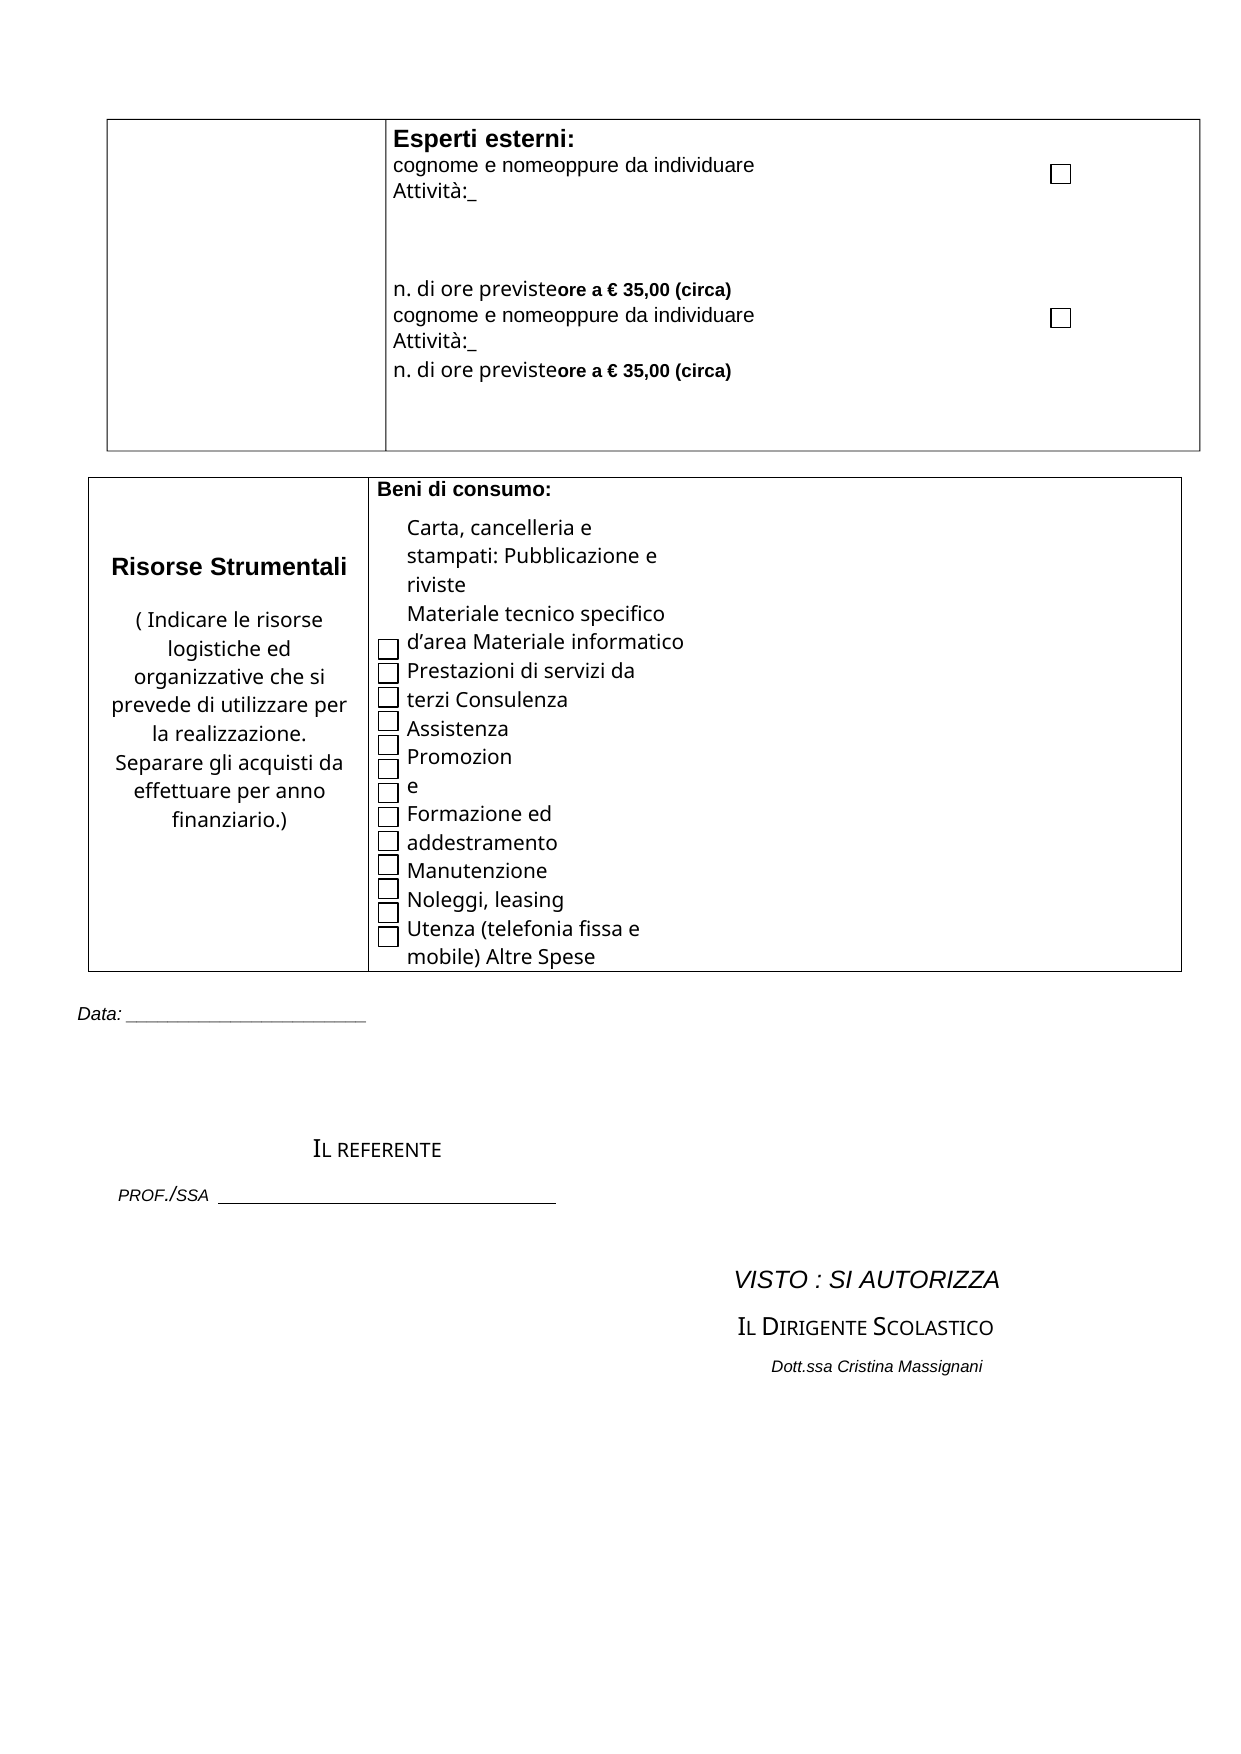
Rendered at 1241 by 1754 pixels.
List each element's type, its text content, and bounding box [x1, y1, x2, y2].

text PROF./SSA [118, 1182, 1194, 1206]
table_cell Risorse Strumentali ( Indicare le risorse logistiche ed organizzative che si prevede di utilizzare per la realizzazione. Separare gli acquisti da effettuare per anno finanziario.) [89, 509, 368, 971]
table_cell Carta, cancelleria e stampati: Pubblicazione e riviste Materiale tecnico specifico d’area Materiale informatico Prestazioni di servizi da terzi Consulenza Assistenza Promozione Formazione ed addestramento Manutenzione Noleggi, leasing Utenza (telefonia fissa e mobile) Altre Spese [369, 509, 1181, 971]
text Dott.ssa Cristina Massignani [771, 1357, 1194, 1376]
text VISTO : SI AUTORIZZA [733, 1265, 1194, 1293]
text Data: _______________________ [77, 1003, 1194, 1024]
table_header Beni di consumo: [369, 478, 1181, 508]
table_header [89, 478, 368, 508]
text IL DIRIGENTE SCOLASTICO [737, 1309, 1194, 1343]
text IL REFERENTE [313, 1130, 1194, 1164]
